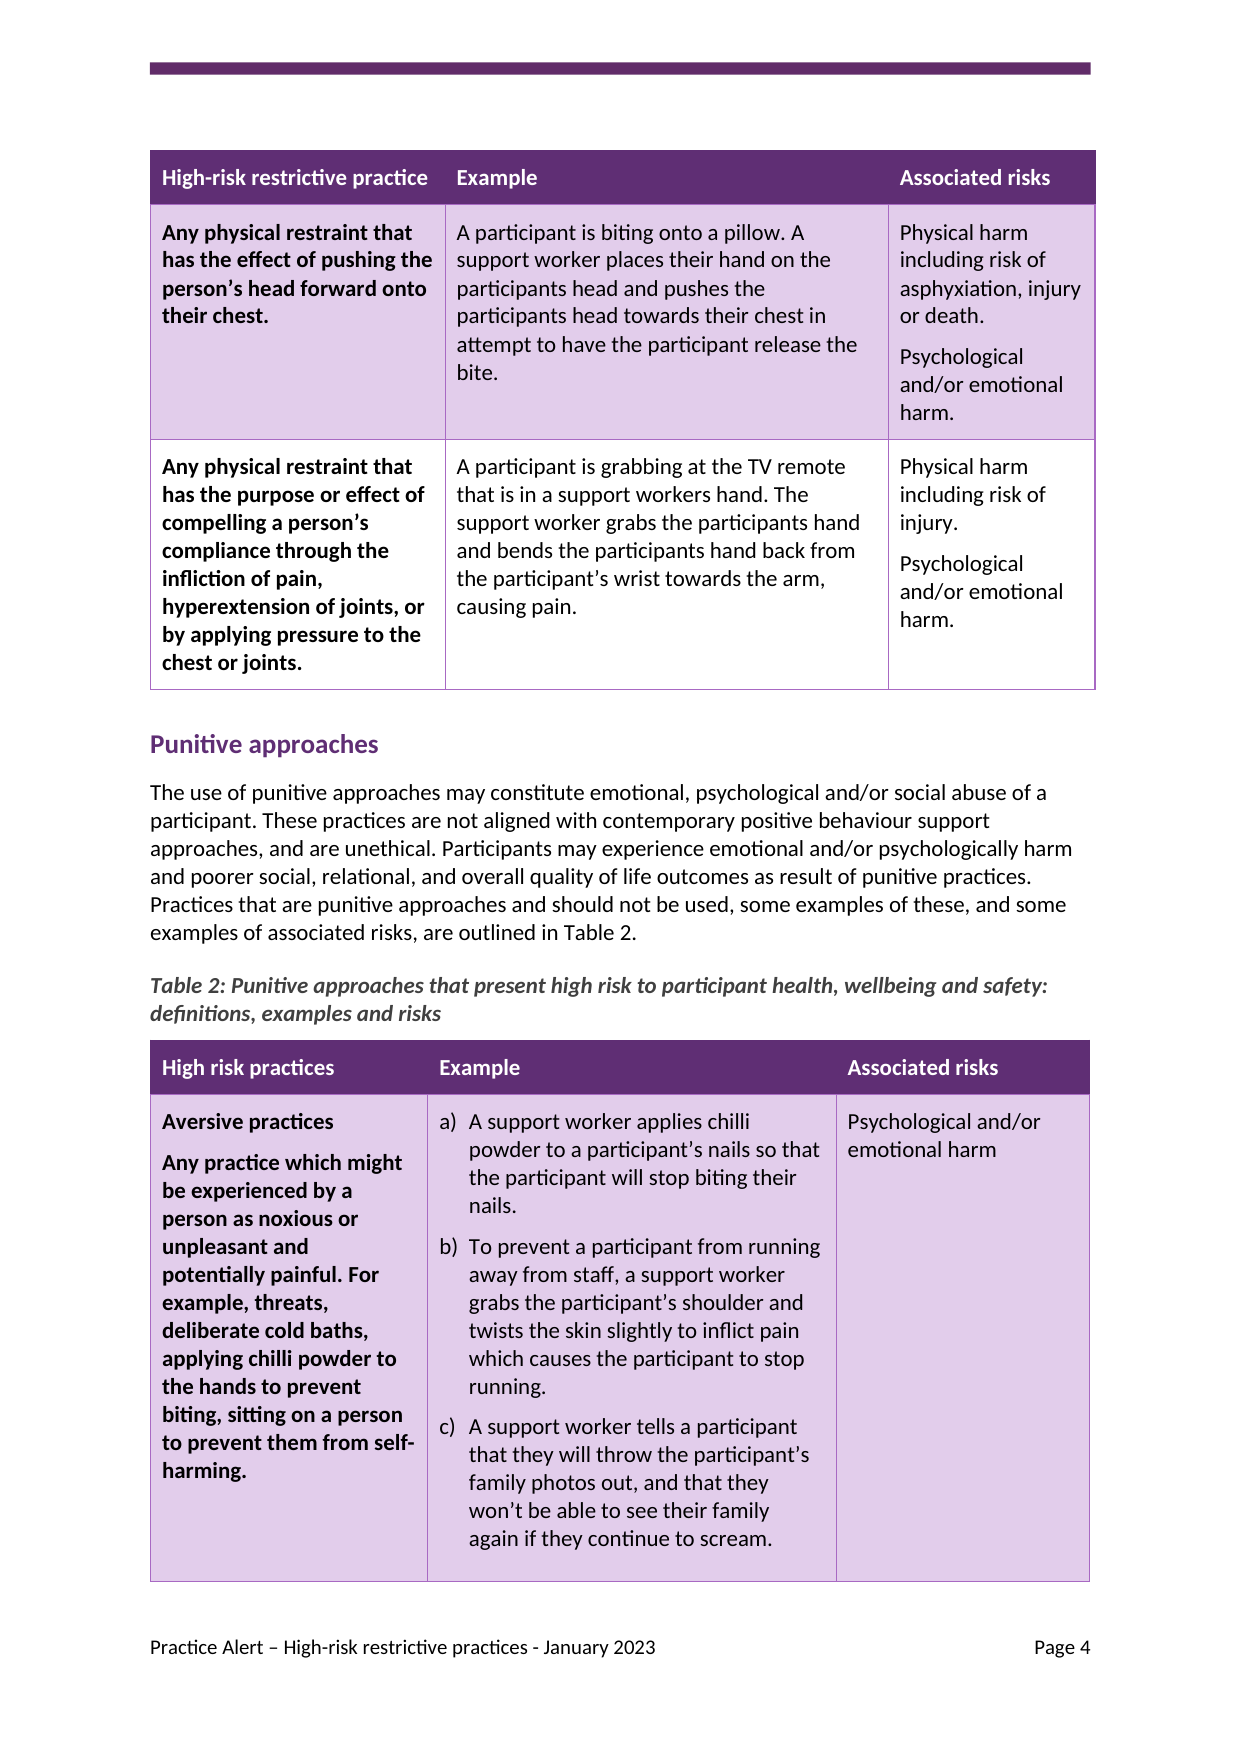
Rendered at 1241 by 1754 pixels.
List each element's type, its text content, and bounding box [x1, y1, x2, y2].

table_cell Aversive practices Any practice which might be experienced by a person as noxious or unpleasant and potentially painful. For example, threats, deliberate cold baths, applying chilli powder to the hands to prevent biting, sitting on a person to prevent them from self-harming. [151, 1095, 427, 1581]
table_cell Any physical restraint that has the purpose or effect of compelling a person’s compliance through the infliction of pain, hyperextension of joints, or by applying pressure to the chest or joints. [151, 440, 445, 689]
table_header High-risk restrictive practice [151, 151, 445, 204]
text The use of punitive approaches may constitute emotional, psychological and/or social abuse of a participant. These practices are not aligned with contemporary positive behaviour support approaches, and are unethical. Participants may experience emotional and/or psychologically harm and poorer social, relational, and overall quality of life outcomes as result of punitive practices. Practices that are punitive approaches and should not be used, some examples of these, and some examples of associated risks, are outlined in Table 2. [150, 778, 1090, 946]
table_header Example [428, 1041, 836, 1094]
table_cell Any physical restraint that has the effect of pushing the person’s head forward onto their chest. [151, 205, 445, 439]
table_cell A participant is grabbing at the TV remote that is in a support workers hand. The support worker grabs the participants hand and bends the participants hand back from the participant’s wrist towards the arm, causing pain. [446, 440, 888, 689]
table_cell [889, 205, 1094, 439]
table_header Example [446, 151, 888, 204]
table_header High risk practices [151, 1041, 427, 1094]
subtitle Punitive approaches [150, 727, 1090, 761]
table_cell Psychological and/or emotional harm [837, 1095, 1089, 1581]
table_header Associated risks [837, 1041, 1089, 1094]
table_cell Physical harm including risk of injury. Psychological and/or emotional harm. [889, 440, 1094, 689]
table_header Associated risks [889, 151, 1094, 204]
table_cell A support worker applies chilli powder to a participant’s nails so that the participant will stop biting their nails. To prevent a participant from running away from staff, a support worker grabs the participant’s shoulder and twists the skin slightly to inflict pain which causes the participant to stop running. A support worker tells a participant that they will throw the participant’s family photos out, and that they won’t be able to see their family again if they continue to scream. [428, 1095, 836, 1581]
table_cell A participant is biting onto a pillow. A support worker places their hand on the participants head and pushes the participants head towards their chest in attempt to have the participant release the bite. [446, 205, 888, 439]
